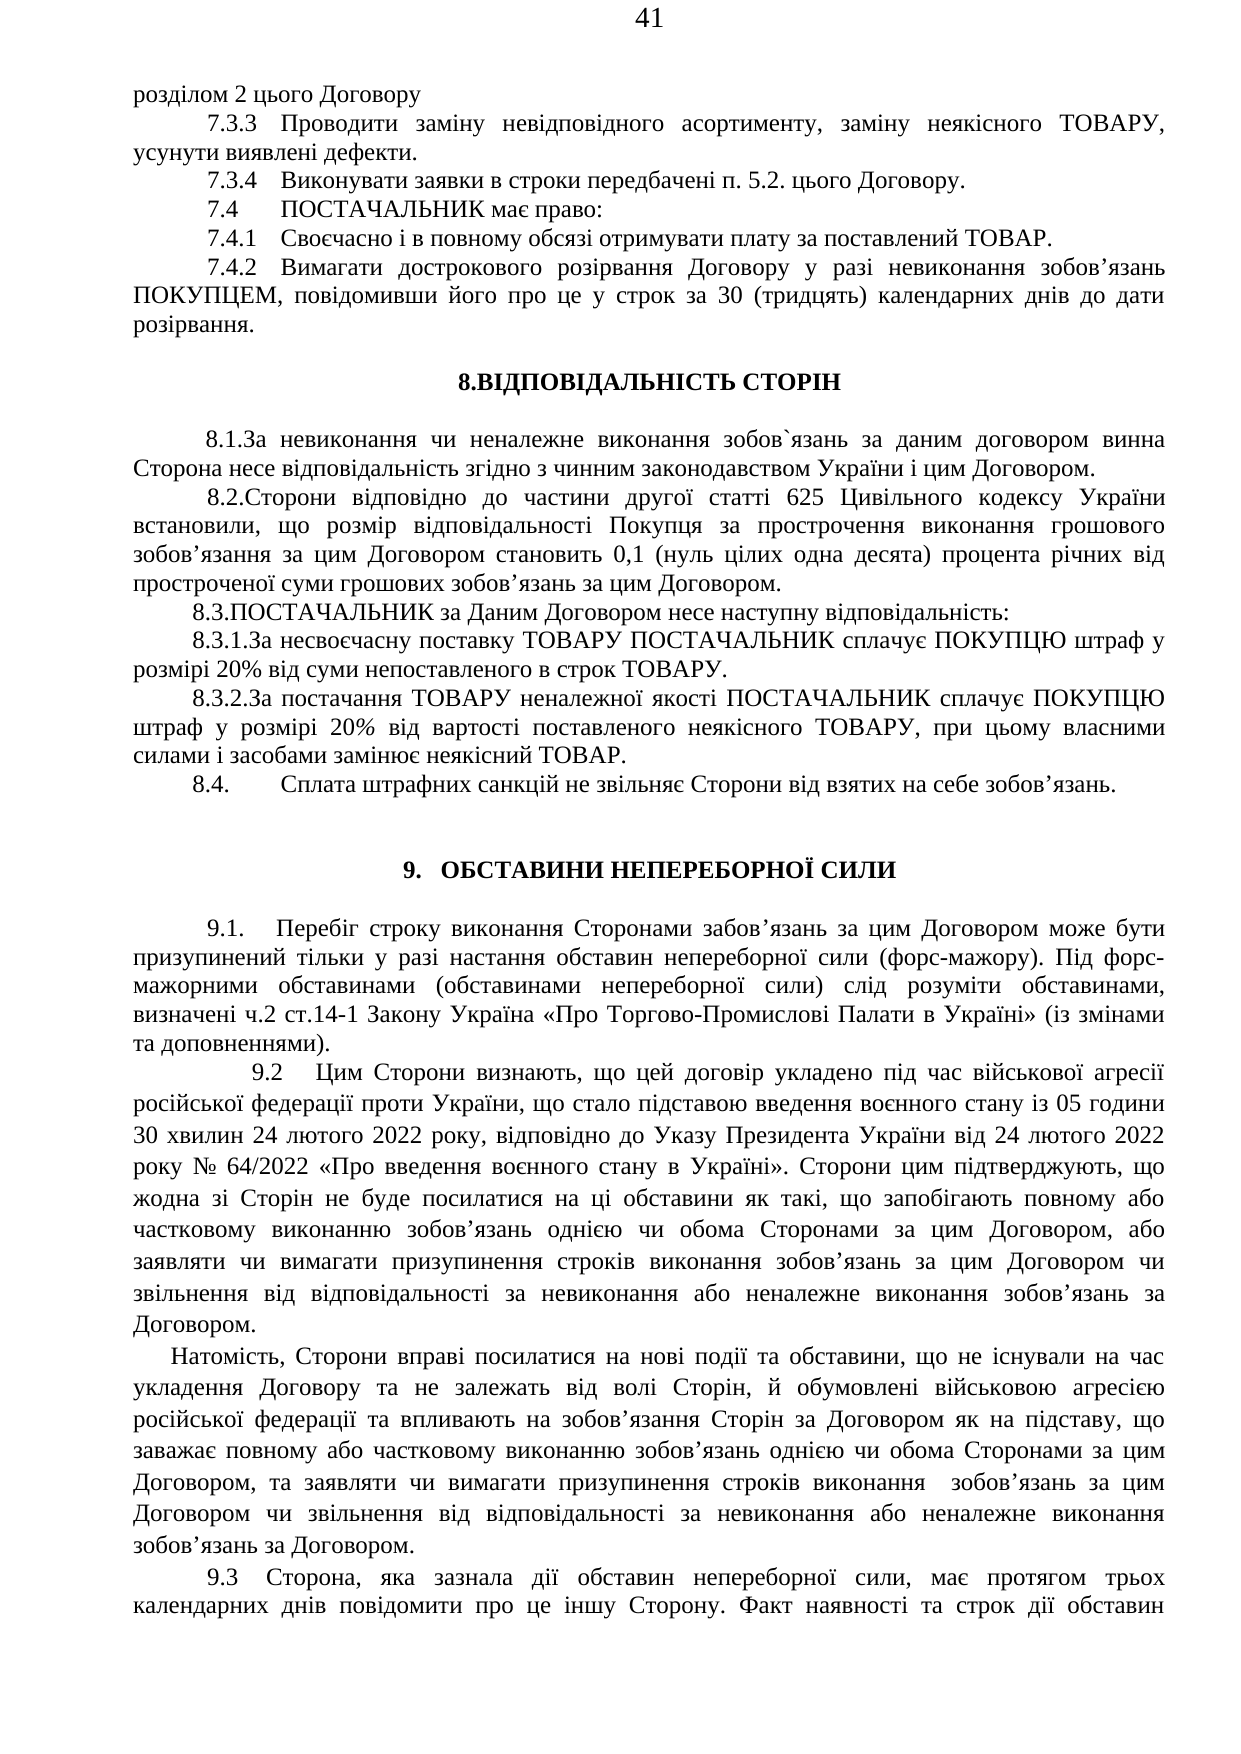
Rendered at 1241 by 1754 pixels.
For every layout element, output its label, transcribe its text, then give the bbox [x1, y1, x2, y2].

text 8.3.2.За постачання ТОВАРУ неналежної якості ПОСТАЧАЛЬНИК сплачує ПОКУПЦЮ штраф у розмірі 20% від вартості поставленого неякісного ТОВАРУ, при цьому власними силами і засобами замінює неякісний ТОВАР. [133, 683, 1166, 769]
list Вимагати дострокового розірвання Договору у разі невиконання зобов’язань ПОКУПЦЕМ, повідомивши його про це у строк за 30 (тридцять) календарних днів до дати розірвання. [133, 252, 1166, 338]
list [133, 79, 1166, 108]
text 8.2.Сторони відповідно до частини другої статті 625 Цивільного кодексу України встановили, що розмір відповідальності Покупця за прострочення виконання грошового зобов’язання за цим Договором становить 0,1 (нуль цілих одна десята) процента річних від простроченої суми грошових зобов’язань за цим Договором. [133, 482, 1166, 597]
text 9.2 Цим Сторони визнають, що цей договір укладено під час військової агресії російської федерації проти України, що стало підставою введення воєнного стану із 05 години 30 хвилин 24 лютого 2022 року, відповідно до Указу Президента України від 24 лютого 2022 року № 64/2022 «Про введення воєнного стану в Україні». Сторони цим підтверджують, що жодна зі Сторін не буде посилатися на ці обставини як такі, що запобігають повному або частковому виконанню зобов’язань однією чи обома Сторонами за цим Договором, або заявляти чи вимагати призупинення строків виконання зобов’язань за цим Договором чи звільнення від відповідальності за невиконання або неналежне виконання зобов’язань за Договором. [118, 1057, 1166, 1338]
list Виконувати заявки в строки передбачені п. 5.2. цього Договору. [133, 165, 1166, 194]
text 8.3.1.За несвоєчасну поставку ТОВАРУ ПОСТАЧАЛЬНИК сплачує ПОКУПЦЮ штраф у розмірі 20% від суми непоставленого в строк ТОВАРУ. [133, 625, 1166, 683]
list Перебіг строку виконання Сторонами забов’язань за цим Договором може бути призупинений тільки у разі настання обставин непереборної сили (форс-мажору). Під форс-мажорними обставинами (обставинами непереборної сили) слід розуміти обставинами, визначені ч.2 ст.14-1 Закону Україна «Про Торгово-Промислові Палати в Україні» (із змінами та доповненнями). [133, 913, 1166, 1057]
text 8.1.За невиконання чи неналежне виконання зобов`язань за даним договором винна Сторона несе відповідальність згідно з чинним законодавством України і цим Договором. [133, 424, 1166, 482]
list ОБСТАВИНИ НЕПЕРЕБОРНОЇ СИЛИ [133, 855, 1166, 884]
list Сплата штрафних санкцій не звільняє Сторони від взятих на себе зобов’язань. [192, 769, 1166, 798]
text 8.ВІДПОВІДАЛЬНІСТЬ СТОРІН [133, 367, 1166, 395]
list Своєчасно і в повному обсязі отримувати плату за поставлений ТОВАР. [133, 223, 1166, 252]
text 8.3.ПОСТАЧАЛЬНИК за Даним Договором несе наступну відповідальність: [192, 597, 1166, 625]
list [133, 1562, 1166, 1619]
list ПОСТАЧАЛЬНИК має право: [133, 194, 1166, 223]
list Проводити заміну невідповідного асортименту, заміну неякісного ТОВАРУ, усунути виявлені дефекти. [133, 108, 1166, 165]
text Натомість, Сторони вправі посилатися на нові події та обставини, що не існували на час укладення Договору та не залежать від волі Сторін, й обумовлені військовою агресією російської федерації та впливають на зобов’язання Сторін за Договором як на підставу, що заважає повному або частковому виконанню зобов’язань однією чи обома Сторонами за цим Договором, та заявляти чи вимагати призупинення строків виконання зобов’язань за цим Договором чи звільнення від відповідальності за невиконання або неналежне виконання зобов’язань за Договором. [133, 1341, 1166, 1559]
